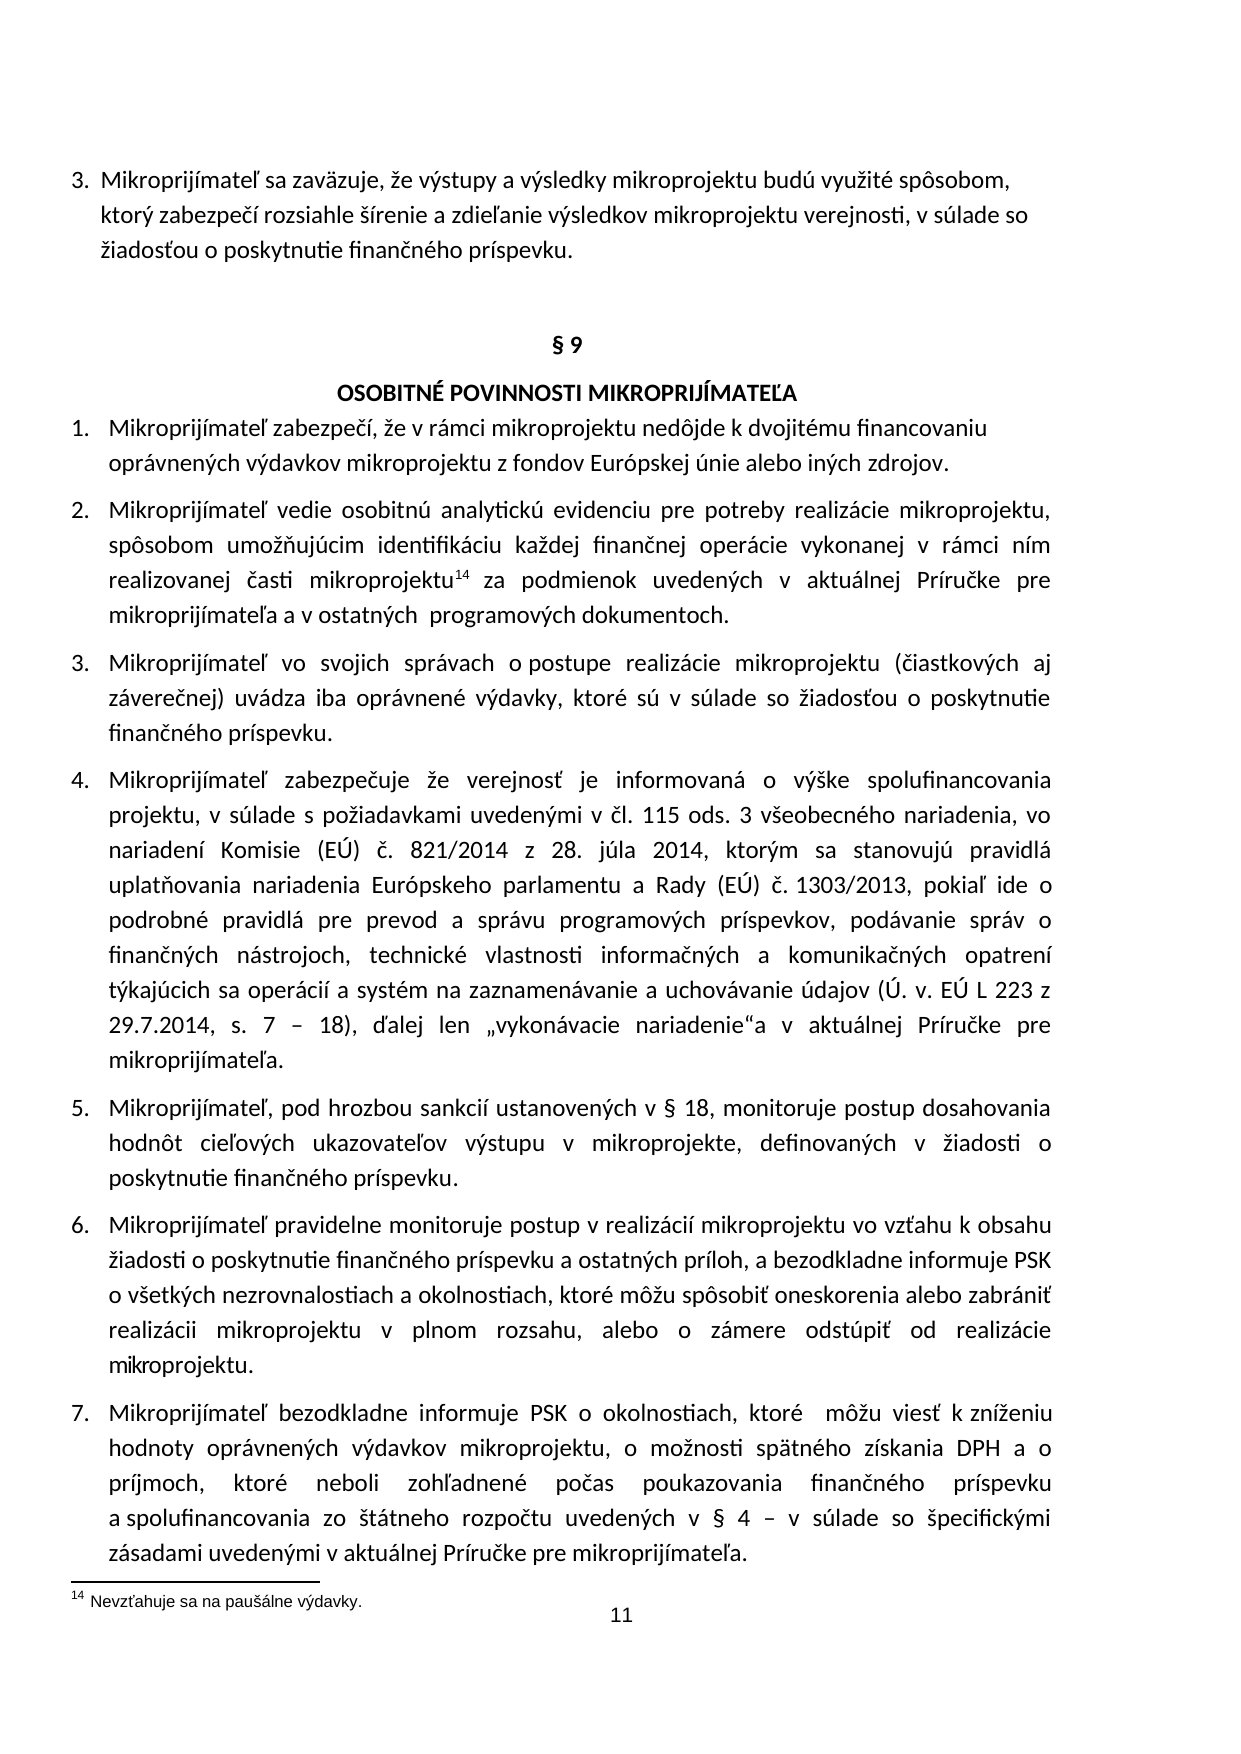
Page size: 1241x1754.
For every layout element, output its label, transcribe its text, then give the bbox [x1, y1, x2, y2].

list Mikroprijímateľ vedie osobitnú analytickú evidenciu pre potreby realizácie mikroprojektu, spôsobom umožňujúcim identifikáciu každej finančnej operácie vykonanej v rámci ním realizovanej časti mikroprojektu za podmienok uvedených v aktuálnej Príručke pre mikroprijímateľa a v ostatných programových dokumentoch. [71, 494, 1052, 630]
list Mikroprijímateľ sa zaväzuje, že výstupy a výsledky mikroprojektu budú využité spôsobom, ktorý zabezpečí rozsiahle šírenie a zdieľanie výsledkov mikroprojektu verejnosti, v súlade so žiadosťou o poskytnutie finančného príspevku. [71, 164, 1053, 265]
list Mikroprijímateľ zabezpečuje že verejnosť je informovaná o výške spolufinancovania projektu, v súlade s požiadavkami uvedenými v čl. 115 ods. 3 všeobecného nariadenia, vo nariadení Komisie (EÚ) č. 821/2014 z 28. júla 2014, ktorým sa stanovujú pravidlá uplatňovania nariadenia Európskeho parlamentu a Rady (EÚ) č. 1303/2013, pokiaľ ide o podrobné pravidlá pre prevod a správu programových príspevkov, podávanie správ o finančných nástrojoch, technické vlastnosti informačných a komunikačných opatrení týkajúcich sa operácií a systém na zaznamenávanie a uchovávanie údajov (Ú. v. EÚ L 223 z 29.7.2014, s. 7 – 18), ďalej len „vykonávacie nariadenie“a v aktuálnej Príručke pre mikroprijímateľa. [71, 764, 1053, 1075]
list Mikroprijímateľ, pod hrozbou sankcií ustanovených v § 18, monitoruje postup dosahovania hodnôt cieľových ukazovateľov výstupu v mikroprojekte, definovaných v žiadosti o poskytnutie finančného príspevku. [71, 1092, 1053, 1192]
subtitle § 9 [103, 329, 1031, 360]
list Mikroprijímateľ bezodkladne informuje PSK o okolnostiach, ktoré môžu viesť k zníženiu hodnoty oprávnených výdavkov mikroprojektu, o možnosti spätného získania DPH a o príjmoch, ktoré neboli zohľadnené počas poukazovania finančného príspevku a spolufinancovania zo štátneho rozpočtu uvedených v § 4 – v súlade so špecifickými zásadami uvedenými v aktuálnej Príručke pre mikroprijímateľa. [71, 1397, 1053, 1567]
text OSOBITNÉ POVINNOSTI MIKROPRIJÍMATEĽA [103, 377, 1031, 407]
list Mikroprijímateľ vo svojich správach o postupe realizácie mikroprojektu (čiastkových aj záverečnej) uvádza iba oprávnené výdavky, ktoré sú v súlade so žiadosťou o poskytnutie finančného príspevku. [71, 647, 1052, 747]
list Mikroprijímateľ zabezpečí, že v rámci mikroprojektu nedôjde k dvojitému financovaniu oprávnených výdavkov mikroprojektu z fondov Európskej únie alebo iných zdrojov. [71, 412, 1053, 477]
list Mikroprijímateľ pravidelne monitoruje postup v realizácií mikroprojektu vo vzťahu k obsahu žiadosti o poskytnutie finančného príspevku a ostatných príloh, a bezodkladne informuje PSK o všetkých nezrovnalostiach a okolnostiach, ktoré môžu spôsobiť oneskorenia alebo zabrániť realizácii mikroprojektu v plnom rozsahu, alebo o zámere odstúpiť od realizácie mikroprojektu. [71, 1209, 1053, 1380]
